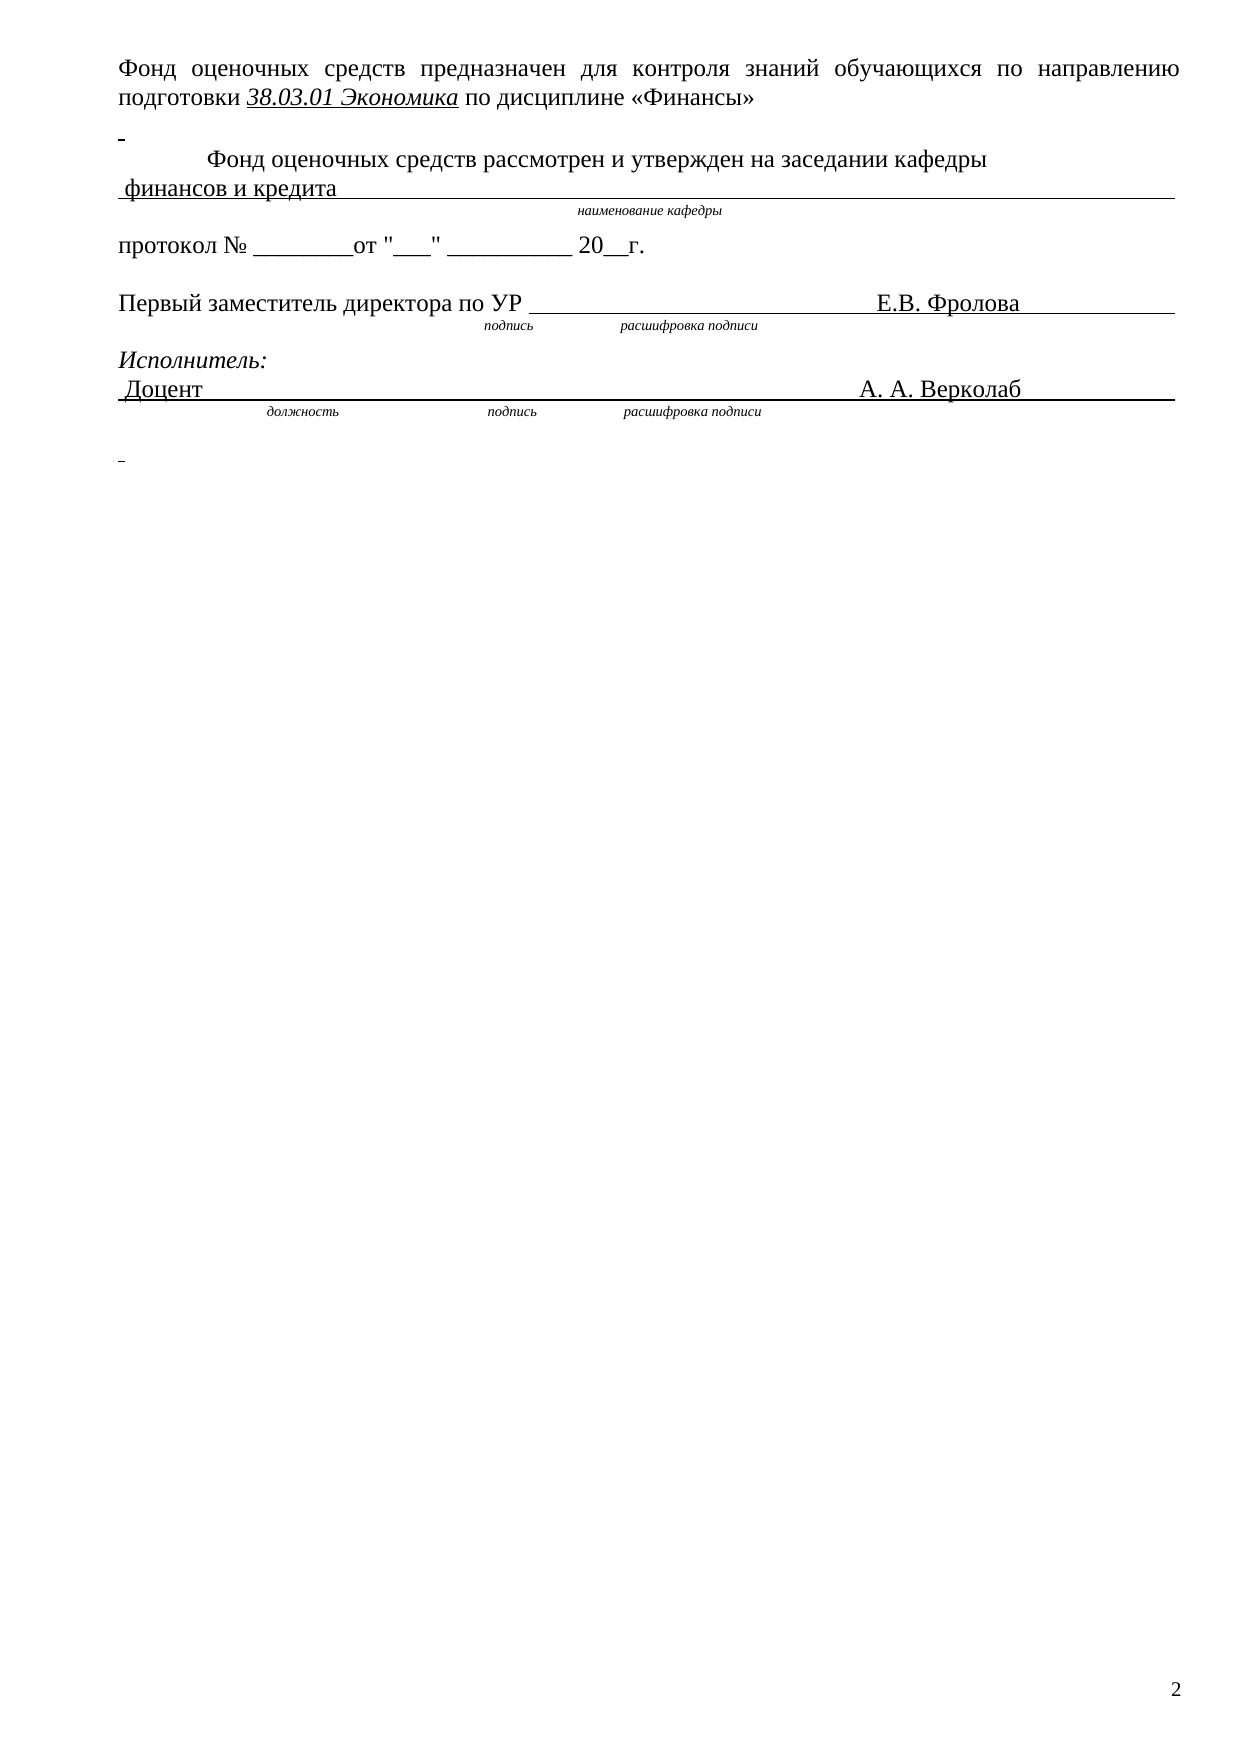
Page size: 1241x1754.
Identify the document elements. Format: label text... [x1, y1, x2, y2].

text Доцент А. А. Верколаб [118, 374, 1181, 403]
text протокол № ________от "___" __________ 20__г. [118, 230, 1181, 259]
text наименование кафедры [118, 202, 1181, 230]
text Фонд оценочных средств рассмотрен и утвержден на заседании кафедры [118, 144, 1181, 173]
text Фонд оценочных средств предназначен для контроля знаний обучающихся по направлению подготовки 38.03.01 Экономика по дисциплине «Финансы» [118, 53, 1181, 111]
text должность подпись расшифровка подписи [118, 403, 1181, 432]
text подпись расшифровка подписи [118, 317, 1181, 345]
text финансов и кредита [118, 173, 1181, 202]
text Первый заместитель директора по УР Е.В. Фролова [118, 288, 1181, 317]
text Исполнитель: [118, 345, 1181, 374]
